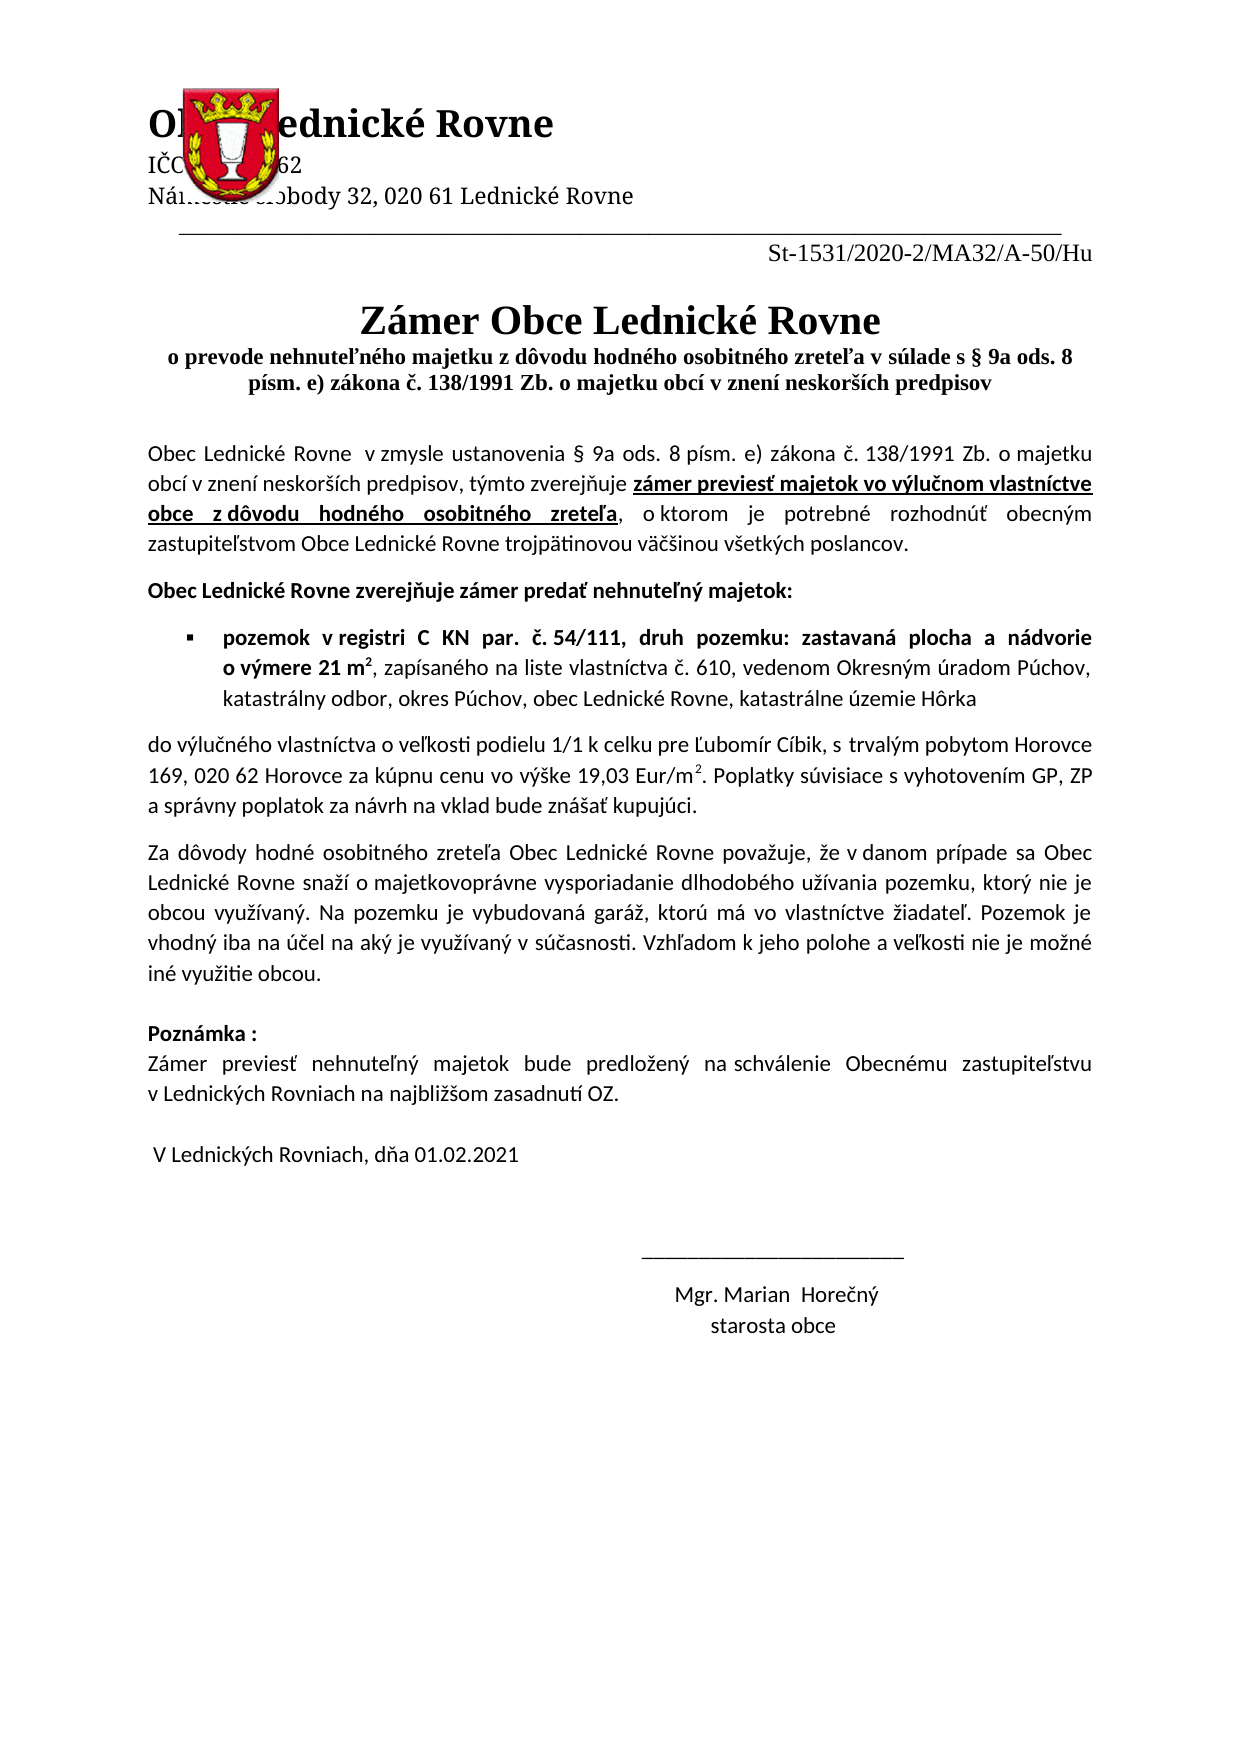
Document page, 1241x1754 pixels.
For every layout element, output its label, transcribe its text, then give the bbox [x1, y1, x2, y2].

text do výlučného vlastníctva o veľkosti podielu 1/1 k celku pre Ľubomír Cíbik, s trvalým pobytom Horovce 169, 020 62 Horovce za kúpnu cenu vo výške 19,03 Eur/m2. Poplatky súvisiace s vyhotovením GP, ZP a správny poplatok za návrh na vklad bude znášať kupujúci. [148, 731, 1093, 819]
text Poznámka : [148, 1019, 1093, 1047]
text Za dôvody hodné osobitného zreteľa Obec Lednické Rovne považuje, že v danom prípade sa Obec Lednické Rovne snaží o majetkovoprávne vysporiadanie dlhodobého užívania pozemku, ktorý nie je obcou využívaný. Na pozemku je vybudovaná garáž, ktorú má vo vlastníctve žiadateľ. Pozemok je vhodný iba na účel na aký je využívaný v súčasnosti. Vzhľadom k jeho polohe a veľkosti nie je možné iné využitie obcou. [148, 838, 1093, 987]
list pozemok v registri C KN par. č. 54/111, druh pozemku: zastavaná plocha a nádvorie o výmere 21 m2, zapísaného na liste vlastníctva č. 610, vedenom Okresným úradom Púchov, katastrálny odbor, okres Púchov, obec Lednické Rovne, katastrálne územie Hôrka [185, 623, 1093, 712]
text Obec Lednické Rovne v zmysle ustanovenia § 9a ods. 8 písm. e) zákona č. 138/1991 Zb. o majetku obcí v znení neskorších predpisov, týmto zverejňuje zámer previesť majetok vo výlučnom vlastníctve obce z dôvodu hodného osobitného zreteľa, o ktorom je potrebné rozhodnúť obecným zastupiteľstvom Obce Lednické Rovne trojpätinovou väčšinou všetkých poslancov. [148, 439, 1093, 558]
text V Lednických Rovniach, dňa 01.02.2021 [148, 1140, 1093, 1168]
text o prevode nehnuteľného majetku z dôvodu hodného osobitného zreteľa v súlade s § 9a ods. 8 písm. e) zákona č. 138/1991 Zb. o majetku obcí v znení neskorších predpisov [148, 343, 1093, 396]
text _______________________ [148, 1234, 1093, 1262]
text Mgr. Marian Horečný [148, 1281, 1093, 1309]
text Zámer previesť nehnuteľný majetok bude predložený na schválenie Obecnému zastupiteľstvu v Lednických Rovniach na najbližšom zasadnutí OZ. [148, 1049, 1093, 1108]
text Obec Lednické Rovne zverejňuje zámer predať nehnuteľný majetok: [148, 576, 1093, 604]
text Zámer Obce Lednické Rovne [148, 295, 1093, 343]
text St-1531/2020-2/MA32/A-50/Hu [148, 238, 1093, 266]
picture [181, 87, 279, 200]
text starosta obce [148, 1311, 1093, 1339]
